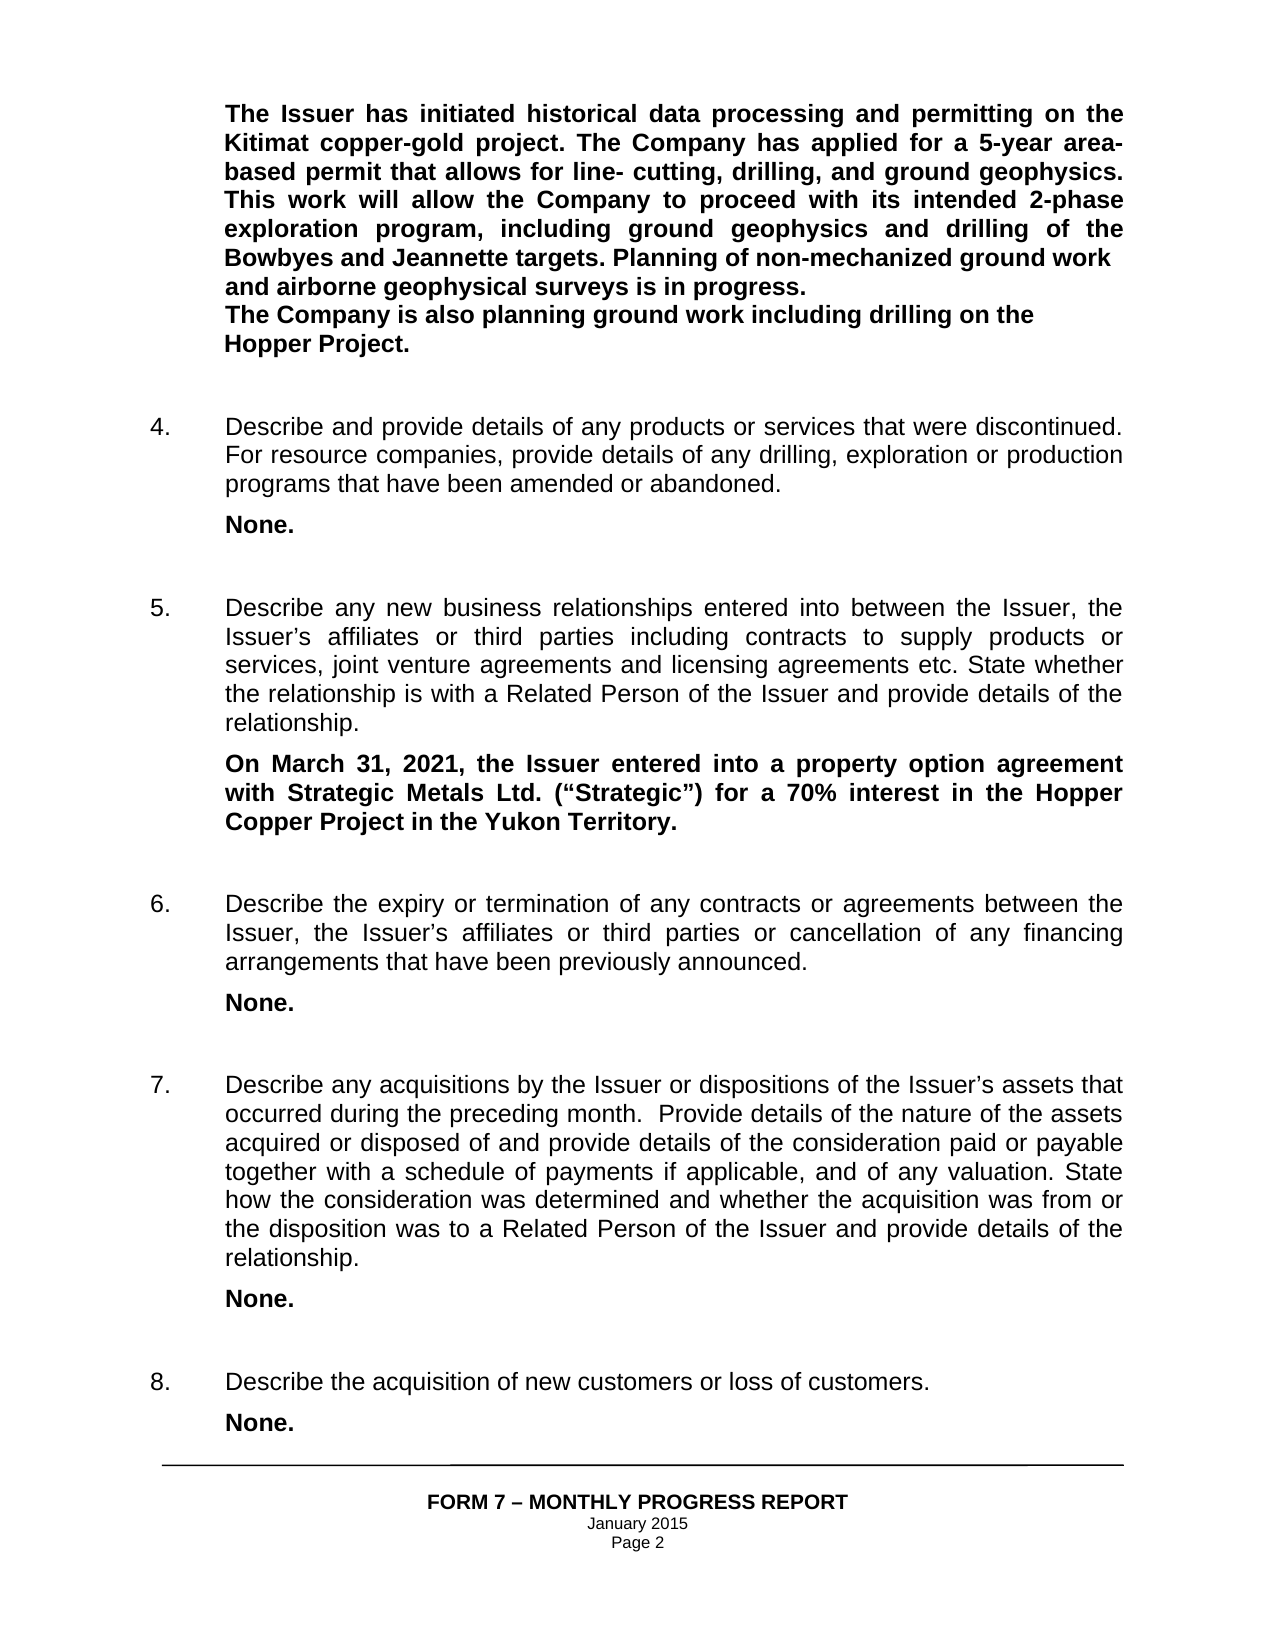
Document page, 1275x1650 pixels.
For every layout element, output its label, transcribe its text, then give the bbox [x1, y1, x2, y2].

list Describe the expiry or termination of any contracts or agreements between the Issuer, the Issuer’s affiliates or third parties or cancellation of any financing arrangements that have been previously announced. [150, 889, 1125, 975]
list None. [225, 510, 1125, 539]
list and airborne geophysical surveys is in progress. [225, 272, 1125, 300]
list The Company is also planning ground work including drilling on the Hopper Project. [224, 300, 1125, 358]
list The Issuer has initiated historical data processing and permitting on the Kitimat copper-gold project. The Company has applied for a 5-year area- based permit that allows for line- cutting, drilling, and ground geophysics. This work will allow the Company to proceed with its intended 2-phase exploration program, including ground geophysics and drilling of the Bowbyes and Jeannette targets. Planning of non-mechanized ground work [224, 99, 1125, 272]
list None. [225, 1408, 1125, 1437]
list Describe any new business relationships entered into between the Issuer, the Issuer’s affiliates or third parties including contracts to supply products or services, joint venture agreements and licensing agreements etc. State whether the relationship is with a Related Person of the Issuer and provide details of the relationship. [150, 593, 1125, 737]
list On March 31, 2021, the Issuer entered into a property option agreement with Strategic Metals Ltd. (“Strategic”) for a 70% interest in the Hopper Copper Project in the Yukon Territory. [225, 749, 1125, 835]
list Describe any acquisitions by the Issuer or dispositions of the Issuer’s assets that occurred during the preceding month. Provide details of the nature of the assets acquired or disposed of and provide details of the consideration paid or payable together with a schedule of payments if applicable, and of any valuation. State how the consideration was determined and whether the acquisition was from or the disposition was to a Related Person of the Issuer and provide details of the relationship. [150, 1070, 1125, 1272]
list None. [225, 1284, 1125, 1313]
list None. [225, 988, 1125, 1017]
list Describe the acquisition of new customers or loss of customers. [150, 1367, 1125, 1395]
list Describe and provide details of any products or services that were discontinued. For resource companies, provide details of any drilling, exploration or production programs that have been amended or abandoned. [150, 412, 1125, 498]
